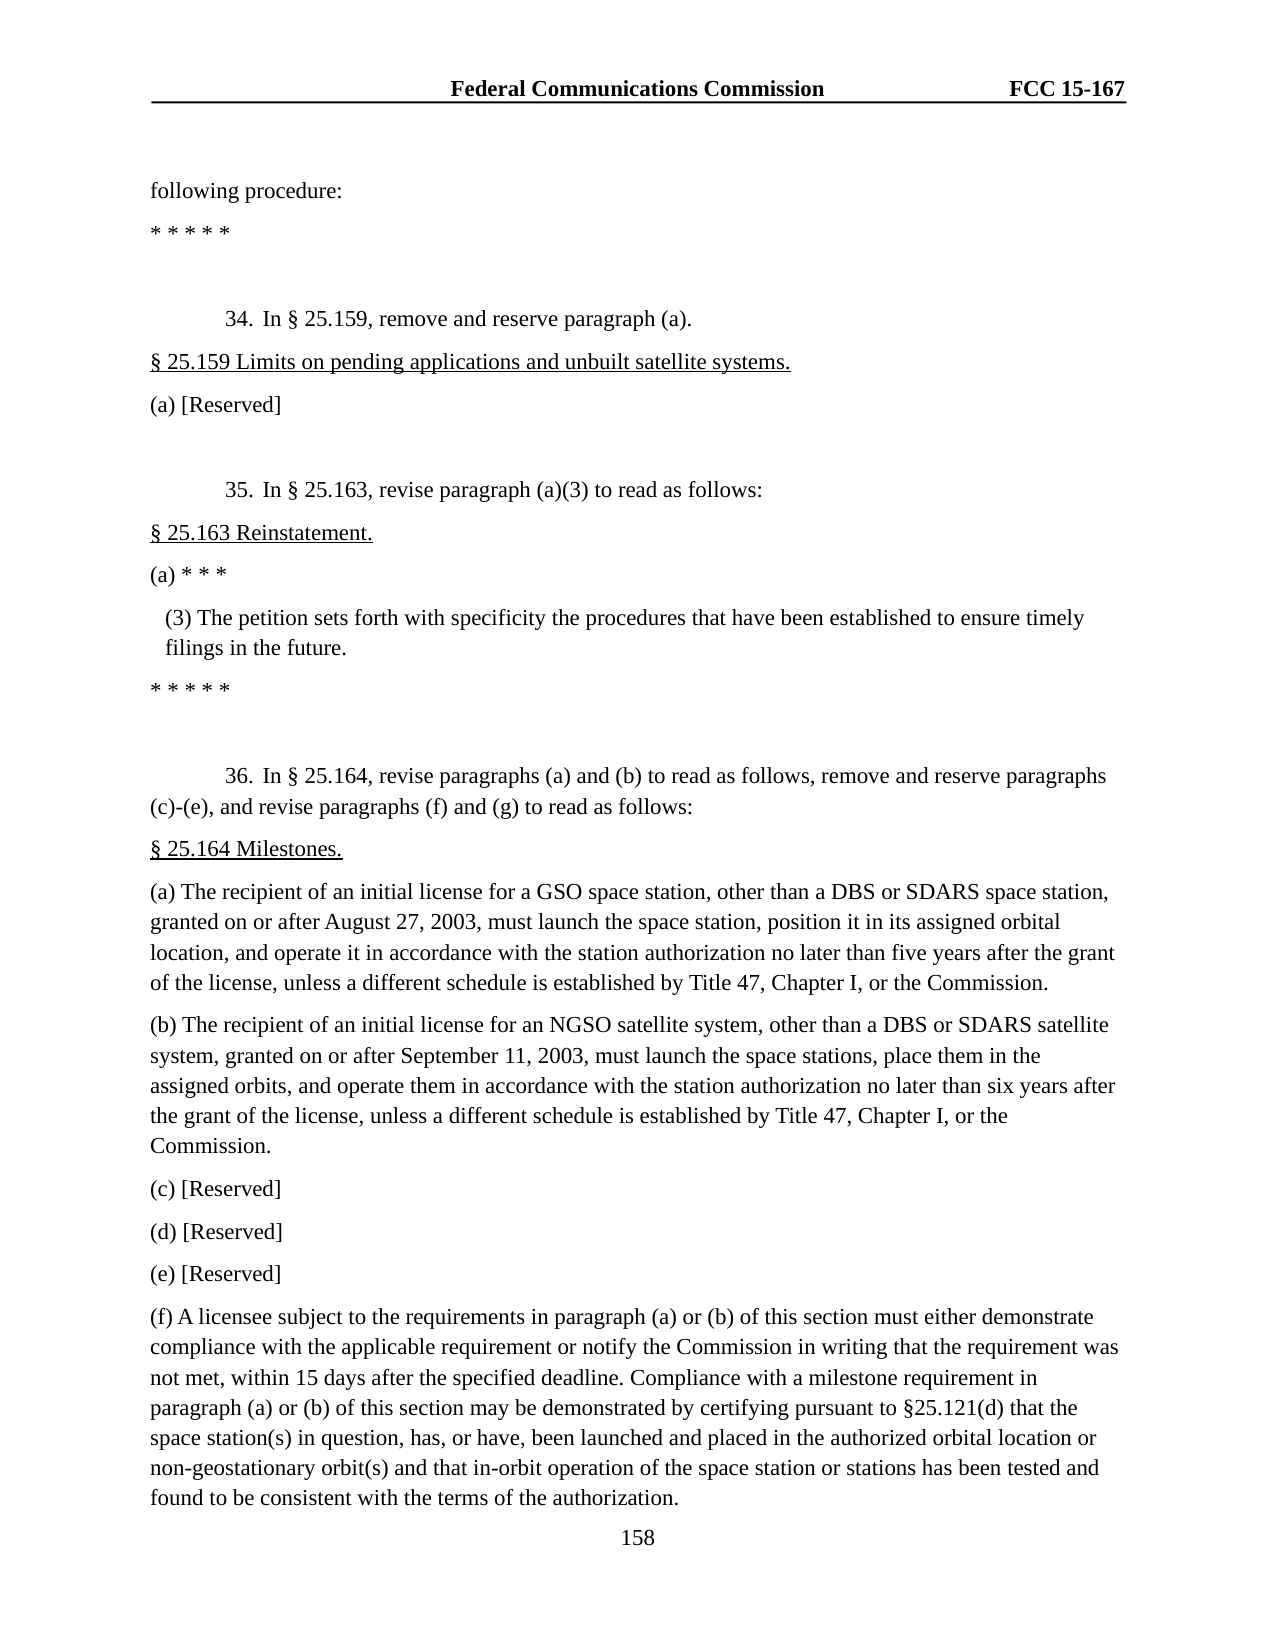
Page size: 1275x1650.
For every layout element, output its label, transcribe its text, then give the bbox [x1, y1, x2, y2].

text (f) A licensee subject to the requirements in paragraph (a) or (b) of this section must either demonstrate compliance with the applicable requirement or notify the Commission in writing that the requirement was not met, within 15 days after the specified deadline. Compliance with a milestone requirement in paragraph (a) or (b) of this section may be demonstrated by certifying pursuant to §25.121(d) that the space station(s) in question, has, or have, been launched and placed in the authorized orbital location or non-geostationary orbit(s) and that in-orbit operation of the space station or stations has been tested and found to be consistent with the terms of the authorization. [150, 1303, 1125, 1511]
text * * * * * [150, 220, 1125, 246]
text (e) [Reserved] [150, 1260, 1125, 1287]
list In § 25.163, revise paragraph (a)(3) to read as follows: [150, 476, 1125, 502]
text (d) [Reserved] [150, 1218, 1125, 1244]
text (c) [Reserved] [150, 1175, 1125, 1201]
text (a) * * * [150, 561, 1125, 588]
text § 25.159 Limits on pending applications and unbuilt satellite systems. [150, 348, 1125, 374]
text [150, 177, 1125, 203]
text (b) The recipient of an initial license for an NGSO satellite system, other than a DBS or SDARS satellite system, granted on or after September 11, 2003, must launch the space stations, place them in the assigned orbits, and operate them in accordance with the station authorization no later than six years after the grant of the license, unless a different schedule is established by Title 47, Chapter I, or the Commission. [150, 1011, 1125, 1159]
text (a) [Reserved] [150, 391, 1125, 417]
list In § 25.164, revise paragraphs (a) and (b) to read as follows, remove and reserve paragraphs (c)-(e), and revise paragraphs (f) and (g) to read as follows: [150, 762, 1125, 819]
text (a) The recipient of an initial license for a GSO space station, other than a DBS or SDARS space station, granted on or after August 27, 2003, must launch the space station, position it in its assigned orbital location, and operate it in accordance with the station authorization no later than five years after the grant of the license, unless a different schedule is established by Title 47, Chapter I, or the Commission. [150, 878, 1125, 995]
list In § 25.159, remove and reserve paragraph (a). [150, 305, 1125, 332]
text § 25.164 Milestones. [150, 835, 1125, 862]
text § 25.163 Reinstatement. [150, 519, 1125, 545]
text (3) The petition sets forth with specificity the procedures that have been established to ensure timely filings in the future. [165, 604, 1125, 661]
text * * * * * [150, 677, 1125, 703]
